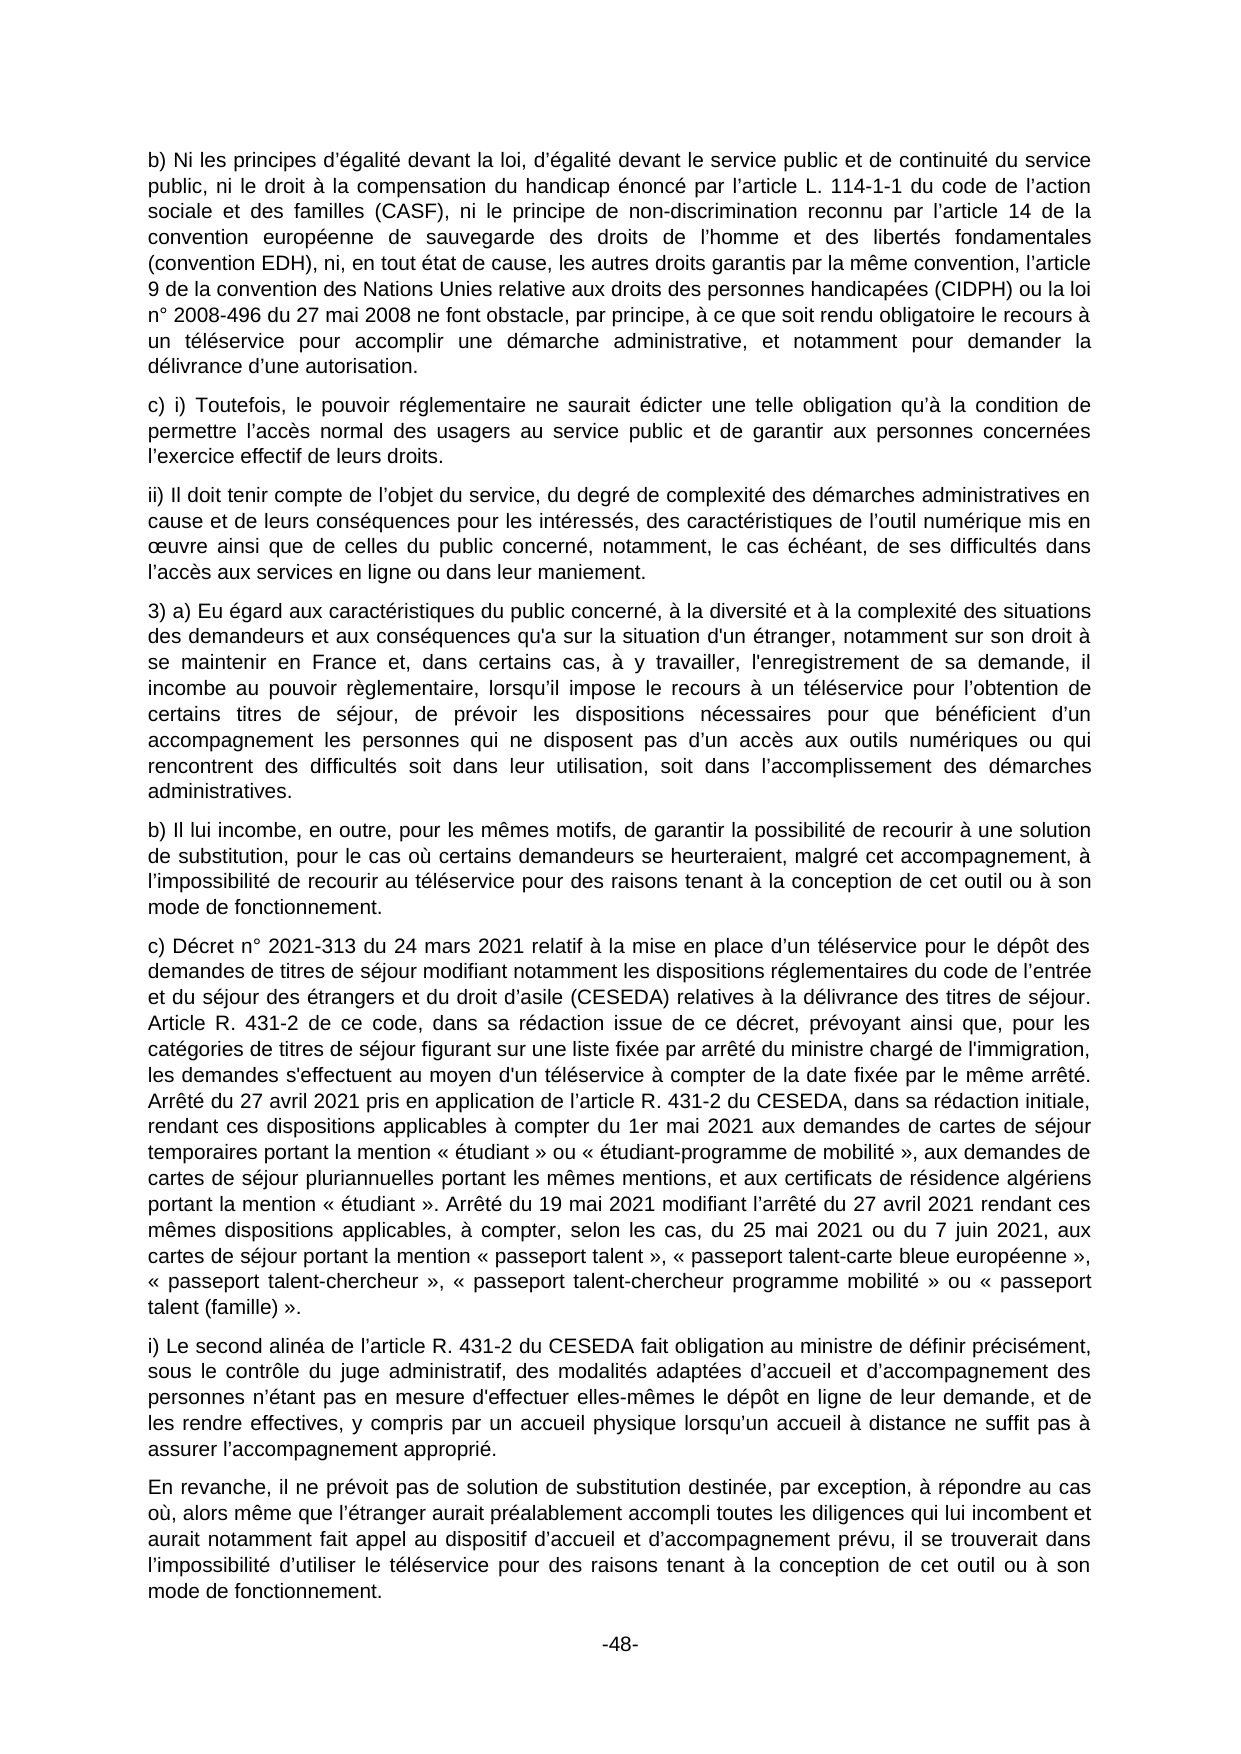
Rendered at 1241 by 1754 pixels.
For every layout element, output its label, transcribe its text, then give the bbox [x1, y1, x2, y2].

text c) Décret n° 2021-313 du 24 mars 2021 relatif à la mise en place d’un téléservice pour le dépôt des demandes de titres de séjour modifiant notamment les dispositions réglementaires du code de l’entrée et du séjour des étrangers et du droit d’asile (CESEDA) relatives à la délivrance des titres de séjour. Article R. 431-2 de ce code, dans sa rédaction issue de ce décret, prévoyant ainsi que, pour les catégories de titres de séjour figurant sur une liste fixée par arrêté du ministre chargé de l'immigration, les demandes s'effectuent au moyen d'un téléservice à compter de la date fixée par le même arrêté. Arrêté du 27 avril 2021 pris en application de l’article R. 431-2 du CESEDA, dans sa rédaction initiale, rendant ces dispositions applicables à compter du 1er mai 2021 aux demandes de cartes de séjour temporaires portant la mention « étudiant » ou « étudiant-programme de mobilité », aux demandes de cartes de séjour pluriannuelles portant les mêmes mentions, et aux certificats de résidence algériens portant la mention « étudiant ». Arrêté du 19 mai 2021 modifiant l’arrêté du 27 avril 2021 rendant ces mêmes dispositions applicables, à compter, selon les cas, du 25 mai 2021 ou du 7 juin 2021, aux cartes de séjour portant la mention « passeport talent », « passeport talent-carte bleue européenne », « passeport talent-chercheur », « passeport talent-chercheur programme mobilité » ou « passeport talent (famille) ». [148, 933, 1093, 1319]
text c) i) Toutefois, le pouvoir réglementaire ne saurait édicter une telle obligation qu’à la condition de permettre l’accès normal des usagers au service public et de garantir aux personnes concernées l’exercice effectif de leurs droits. [148, 393, 1093, 468]
text ii) Il doit tenir compte de l’objet du service, du degré de complexité des démarches administratives en cause et de leurs conséquences pour les intéressés, des caractéristiques de l’outil numérique mis en œuvre ainsi que de celles du public concerné, notamment, le cas échéant, de ses difficultés dans l’accès aux services en ligne ou dans leur maniement. [148, 483, 1093, 584]
text 3) a) Eu égard aux caractéristiques du public concerné, à la diversité et à la complexité des situations des demandeurs et aux conséquences qu'a sur la situation d'un étranger, notamment sur son droit à se maintenir en France et, dans certains cas, à y travailler, l'enregistrement de sa demande, il incombe au pouvoir règlementaire, lorsqu’il impose le recours à un téléservice pour l’obtention de certains titres de séjour, de prévoir les dispositions nécessaires pour que bénéficient d’un accompagnement les personnes qui ne disposent pas d’un accès aux outils numériques ou qui rencontrent des difficultés soit dans leur utilisation, soit dans l’accomplissement des démarches administratives. [148, 598, 1093, 803]
text En revanche, il ne prévoit pas de solution de substitution destinée, par exception, à répondre au cas où, alors même que l’étranger aurait préalablement accompli toutes les diligences qui lui incombent et aurait notamment fait appel au dispositif d’accueil et d’accompagnement prévu, il se trouverait dans l’impossibilité d’utiliser le téléservice pour des raisons tenant à la conception de cet outil ou à son mode de fonctionnement. [148, 1475, 1093, 1602]
text b) Ni les principes d’égalité devant la loi, d’égalité devant le service public et de continuité du service public, ni le droit à la compensation du handicap énoncé par l’article L. 114-1-1 du code de l’action sociale et des familles (CASF), ni le principe de non-discrimination reconnu par l’article 14 de la convention européenne de sauvegarde des droits de l’homme et des libertés fondamentales (convention EDH), ni, en tout état de cause, les autres droits garantis par la même convention, l’article 9 de la convention des Nations Unies relative aux droits des personnes handicapées (CIDPH) ou la loi n° 2008-496 du 27 mai 2008 ne font obstacle, par principe, à ce que soit rendu obligatoire le recours à un téléservice pour accomplir une démarche administrative, et notamment pour demander la délivrance d’une autorisation. [148, 148, 1093, 378]
text i) Le second alinéa de l’article R. 431-2 du CESEDA fait obligation au ministre de définir précisément, sous le contrôle du juge administratif, des modalités adaptées d’accueil et d’accompagnement des personnes n’étant pas en mesure d'effectuer elles-mêmes le dépôt en ligne de leur demande, et de les rendre effectives, y compris par un accueil physique lorsqu’un accueil à distance ne suffit pas à assurer l’accompagnement approprié. [148, 1333, 1093, 1461]
text b) Il lui incombe, en outre, pour les mêmes motifs, de garantir la possibilité de recourir à une solution de substitution, pour le cas où certains demandeurs se heurteraient, malgré cet accompagnement, à l’impossibilité de recourir au téléservice pour des raisons tenant à la conception de cet outil ou à son mode de fonctionnement. [148, 818, 1093, 919]
